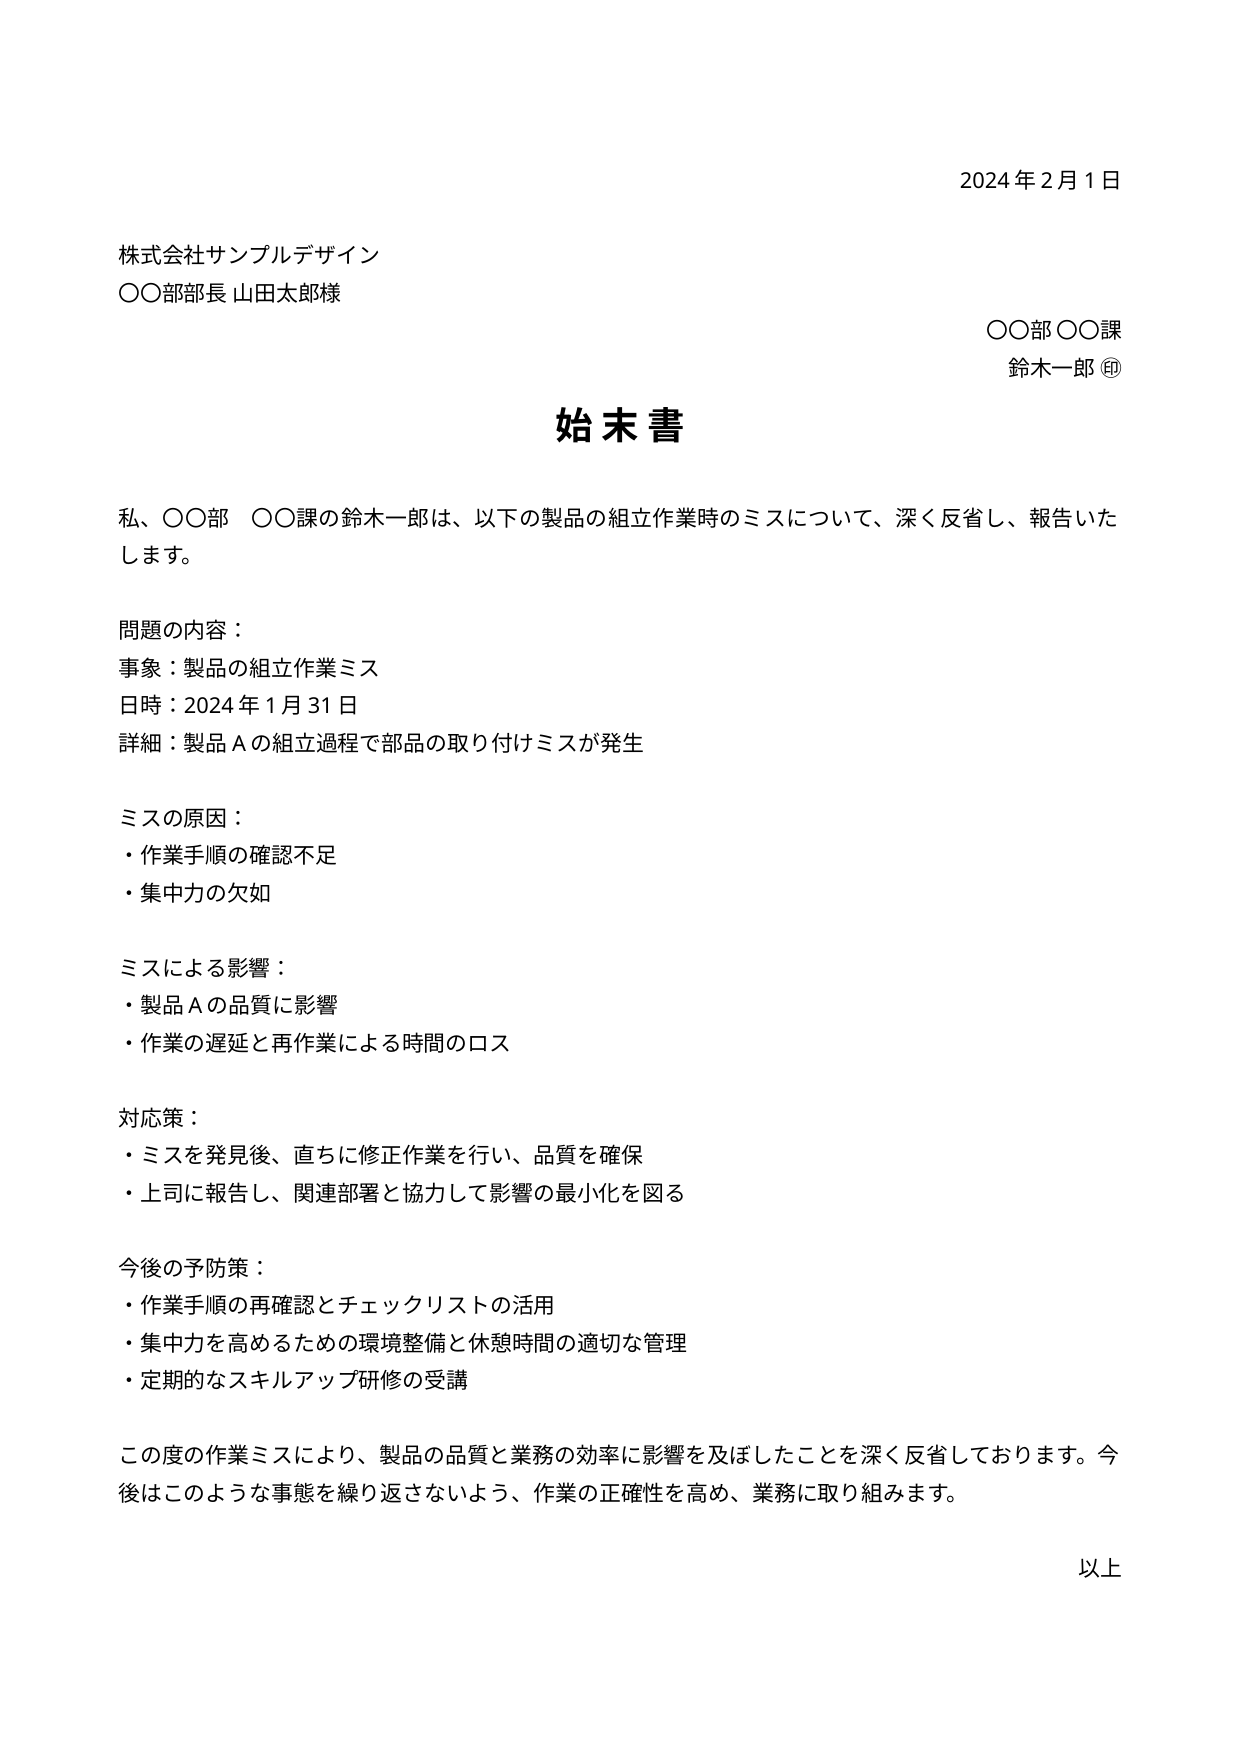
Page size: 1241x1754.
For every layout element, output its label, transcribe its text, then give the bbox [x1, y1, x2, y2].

text ミスの原因： [118, 798, 1122, 836]
text ・作業の遅延と再作業による時間のロス [118, 1023, 1122, 1061]
text ・上司に報告し、関連部署と協力して影響の最小化を図る [118, 1173, 1122, 1211]
text 詳細：製品Aの組立過程で部品の取り付けミスが発生 [118, 723, 1122, 761]
text この度の作業ミスにより、製品の品質と業務の効率に影響を及ぼしたことを深く反省しております。今後はこのような事態を繰り返さないよう、作業の正確性を高め、業務に取り組みます。 [118, 1436, 1122, 1511]
text 対応策： [118, 1098, 1122, 1136]
text 事象：製品の組立作業ミス [118, 648, 1122, 686]
text ・作業手順の再確認とチェックリストの活用 [118, 1286, 1122, 1323]
text ミスによる影響： [118, 948, 1122, 986]
text ・製品Aの品質に影響 [118, 986, 1122, 1023]
text 株式会社サンプルデザイン [118, 236, 1122, 273]
text ・作業手順の確認不足 [118, 836, 1122, 873]
text 始末書 [118, 386, 1122, 461]
text 私、〇〇部 〇〇課の鈴木一郎は、以下の製品の組立作業時のミスについて、深く反省し、報告いたします。 [118, 498, 1122, 573]
text ・定期的なスキルアップ研修の受講 [118, 1361, 1122, 1398]
text ・ミスを発見後、直ちに修正作業を行い、品質を確保 [118, 1136, 1122, 1173]
text 日時：2024年1月31日 [118, 686, 1122, 723]
text 〇〇部部長 山田太郎様 [118, 273, 1122, 311]
text ・集中力を高めるための環境整備と休憩時間の適切な管理 [118, 1323, 1122, 1361]
text 鈴木一郎 ㊞ [118, 348, 1122, 386]
text 2024年2月1日 [118, 161, 1122, 198]
text 今後の予防策： [118, 1248, 1122, 1286]
text ・集中力の欠如 [118, 873, 1122, 911]
text 問題の内容： [118, 611, 1122, 648]
text 〇〇部 〇〇課 [118, 311, 1122, 348]
text 以上 [118, 1548, 1122, 1586]
